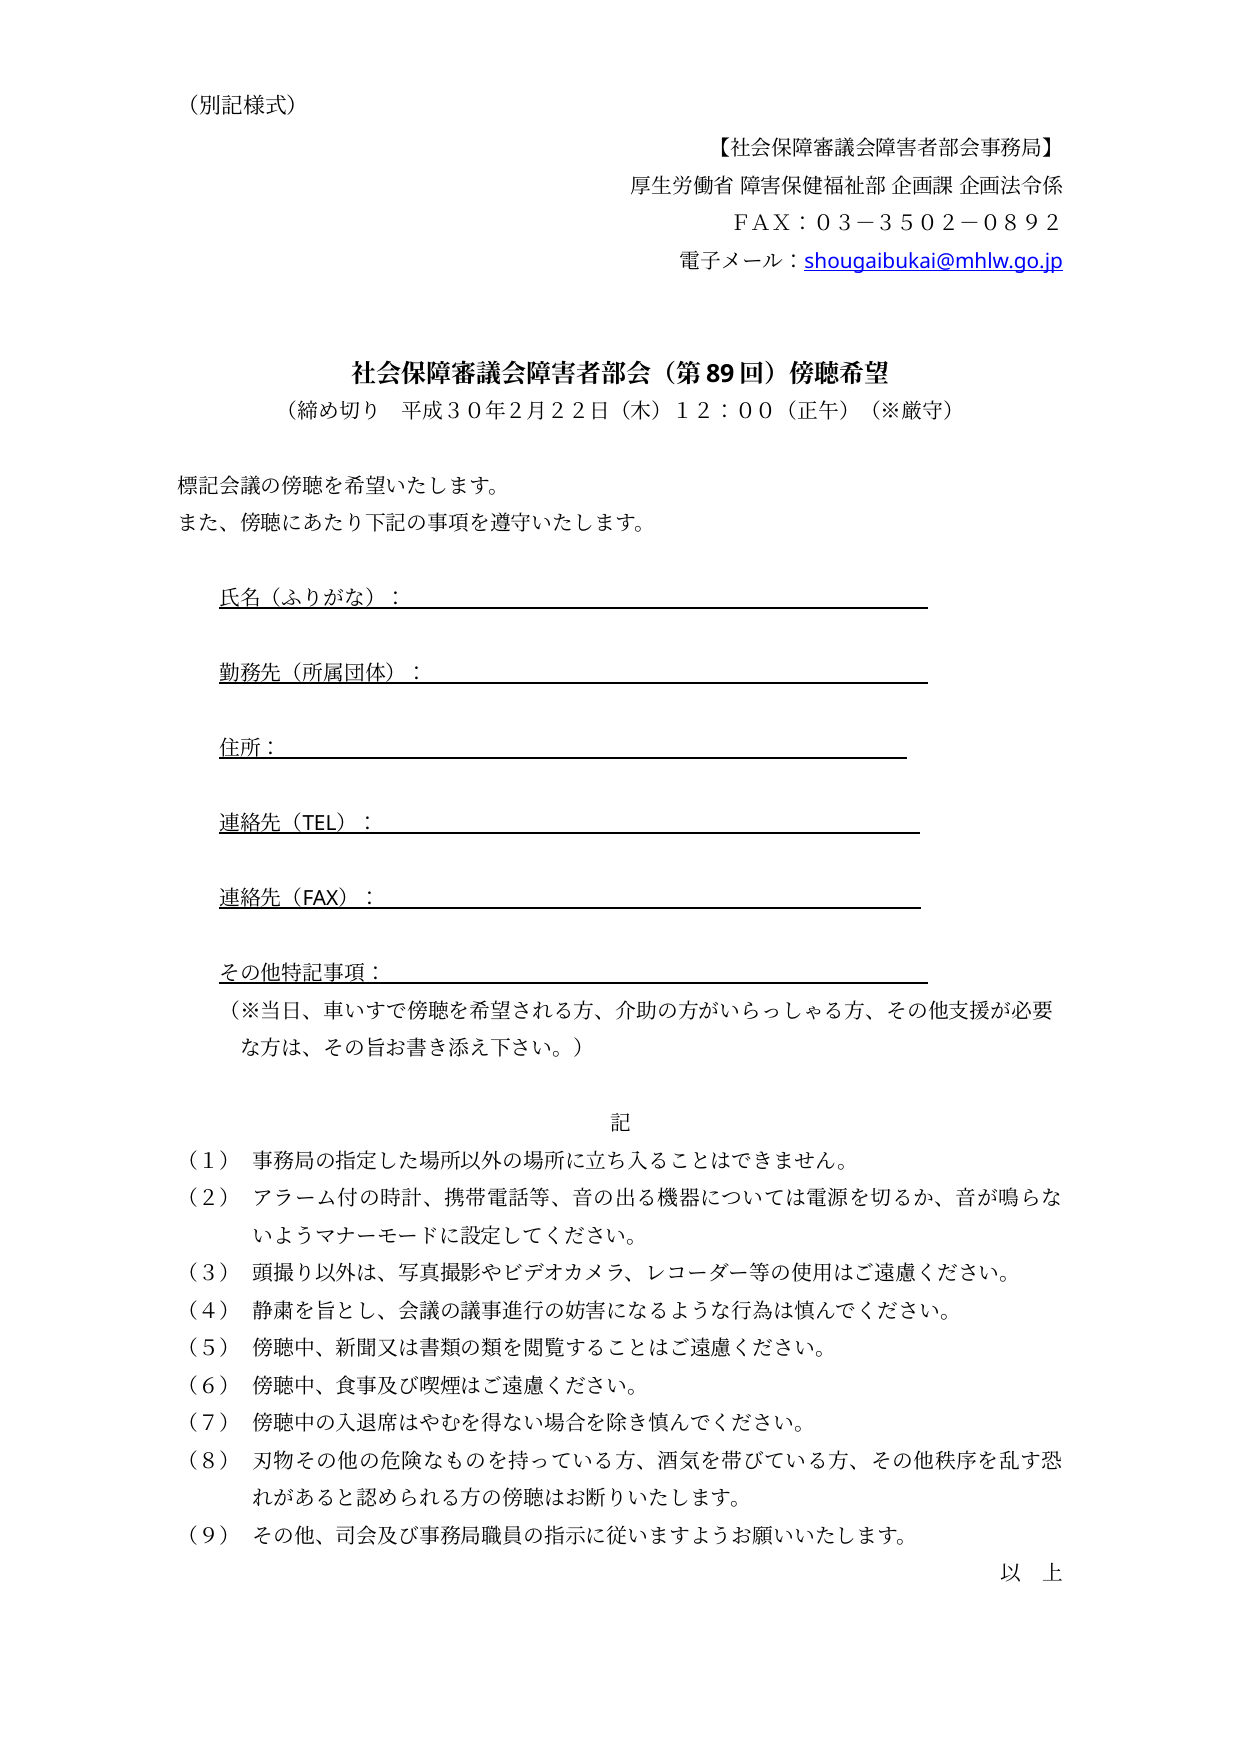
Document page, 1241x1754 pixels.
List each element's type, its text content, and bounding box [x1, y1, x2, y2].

text 連絡先（FAX）： [177, 878, 1063, 915]
list アラーム付の時計、携帯電話等、音の出る機器については電源を切るか、音が鳴らないようマナーモードに設定してください。 [177, 1178, 1063, 1253]
text （※当日、車いすで傍聴を希望される方、介助の方がいらっしゃる方、その他支援が必要な方は、その旨お書き添え下さい。） [177, 990, 1063, 1065]
list 傍聴中、食事及び喫煙はご遠慮ください。 [177, 1365, 1063, 1403]
text 社会保障審議会障害者部会（第89回）傍聴希望 [177, 353, 1063, 390]
text また、傍聴にあたり下記の事項を遵守いたします。 [177, 503, 1063, 540]
text 住所： [177, 728, 1063, 765]
text 勤務先（所属団体）： [177, 653, 1063, 690]
text 氏名（ふりがな）： [177, 578, 1063, 615]
list 静粛を旨とし、会議の議事進行の妨害になるような行為は慎んでください。 [177, 1290, 1063, 1328]
subtitle 記 [177, 1103, 1063, 1140]
list 頭撮り以外は、写真撮影やビデオカメラ、レコーダー等の使用はご遠慮ください。 [177, 1253, 1063, 1290]
text ＦＡＸ：０３－３５０２－０８９２ [177, 203, 1063, 240]
text 厚生労働省 障害保健福祉部 企画課 企画法令係 [177, 165, 1063, 203]
list 事務局の指定した場所以外の場所に立ち入ることはできません。 [177, 1140, 1063, 1178]
list 傍聴中の入退席はやむを得ない場合を除き慎んでください。 [177, 1403, 1063, 1440]
text その他特記事項： [177, 953, 1063, 990]
list 刃物その他の危険なものを持っている方、酒気を帯びている方、その他秩序を乱す恐れがあると認められる方の傍聴はお断りいたします。 [177, 1440, 1063, 1515]
list 傍聴中、新聞又は書類の類を閲覧することはご遠慮ください。 [177, 1328, 1063, 1365]
text 電子メール：shougaibukai@mhlw.go.jp [177, 240, 1063, 278]
list その他、司会及び事務局職員の指示に従いますようお願いいたします。 [177, 1515, 1063, 1553]
text （締め切り 平成３０年２月２２日（木）１２：００（正午）（※厳守） [177, 390, 1063, 428]
text 標記会議の傍聴を希望いたします。 [177, 465, 1063, 503]
text 【社会保障審議会障害者部会事務局】 [177, 128, 1063, 165]
text 連絡先（TEL）： [177, 803, 1063, 840]
text 以 上 [177, 1553, 1063, 1590]
